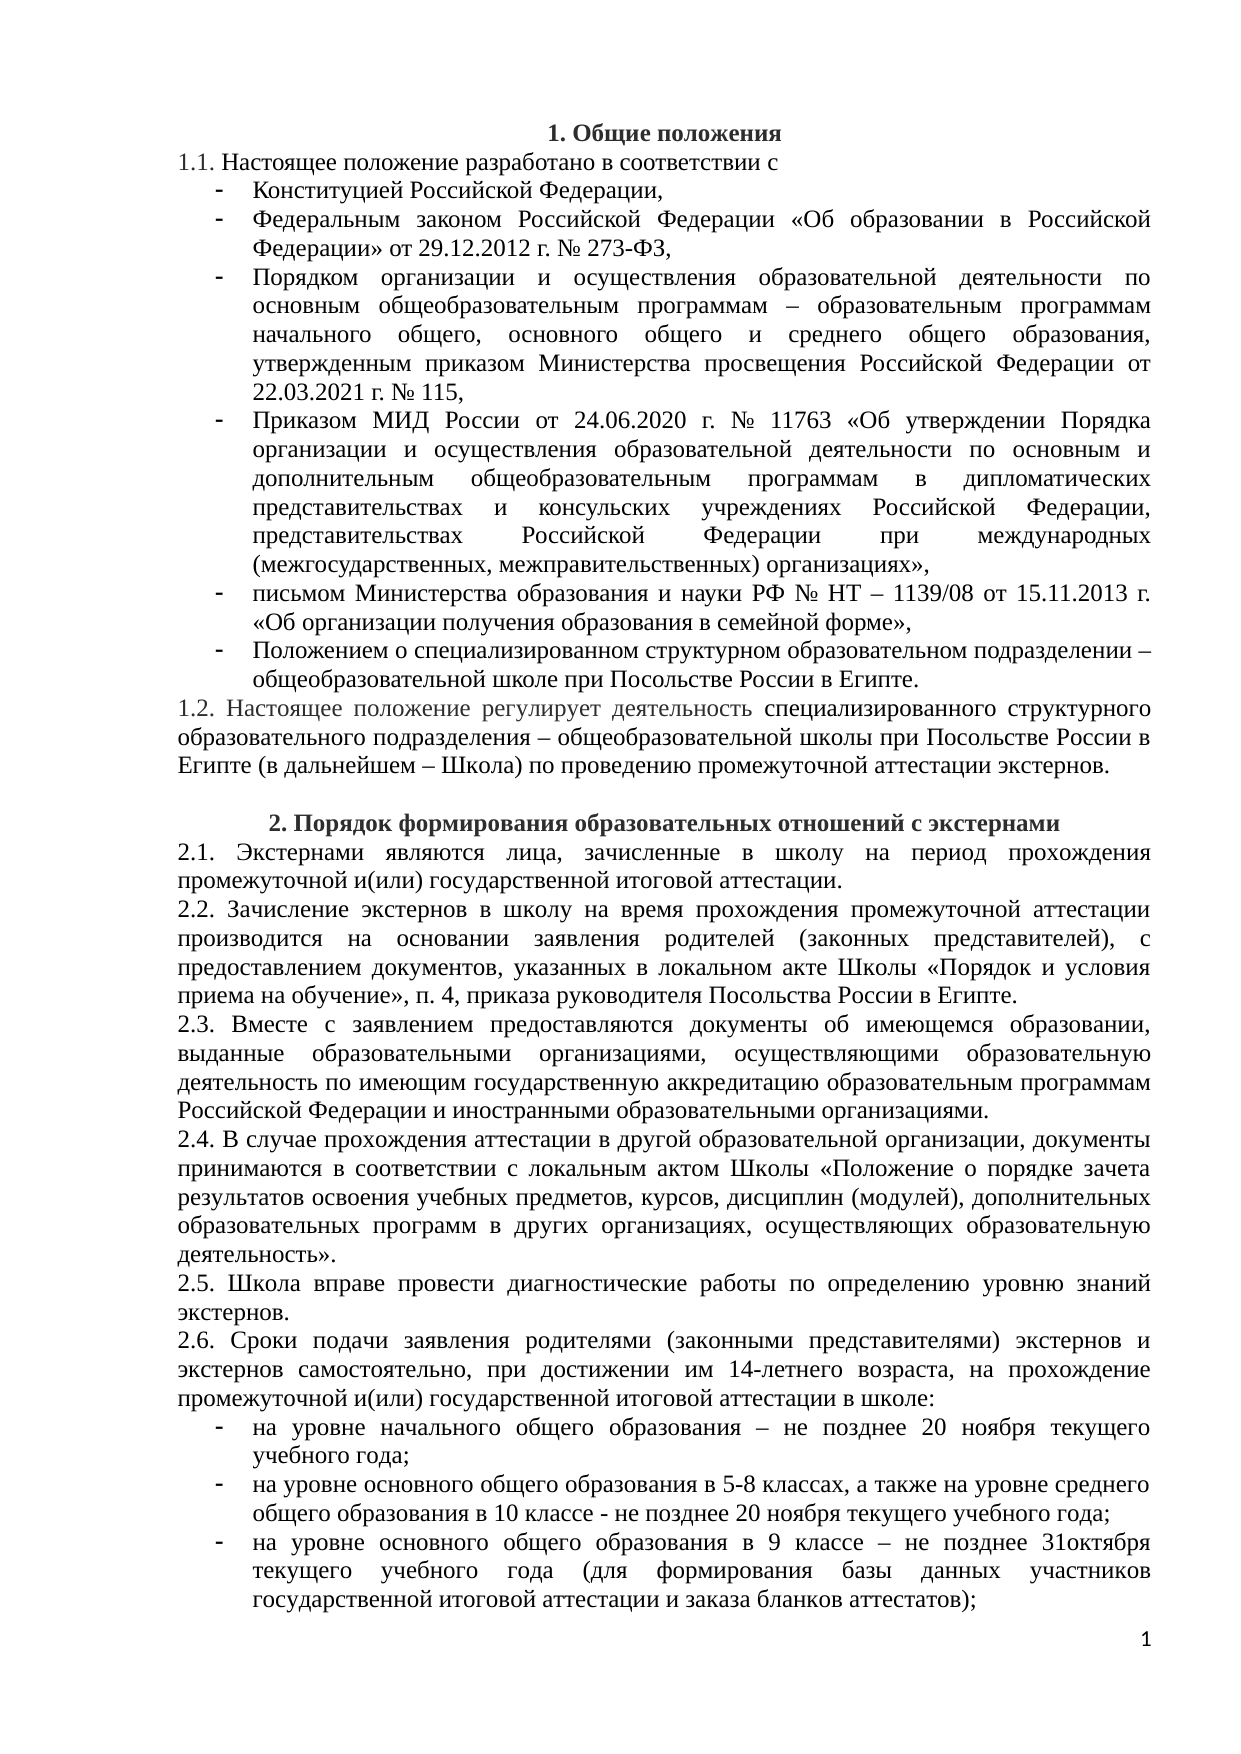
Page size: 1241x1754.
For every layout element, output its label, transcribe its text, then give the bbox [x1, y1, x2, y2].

list на уровне основного общего образования в 9 классе – не позднее 31октября текущего учебного года (для формирования базы данных участников государственной итоговой аттестации и заказа бланков аттестатов); [215, 1527, 1152, 1613]
text 2. Порядок формирования образовательных отношений с экстернами [177, 808, 1152, 837]
text 2.5. Школа вправе провести диагностические работы по определению уровню знаний экстернов. [177, 1268, 1152, 1326]
text 2.4. В случае прохождения аттестации в другой образовательной организации, документы принимаются в соответствии с локальным актом Школы «Положение о порядке зачета результатов освоения учебных предметов, курсов, дисциплин (модулей), дополнительных образовательных программ в других организациях, осуществляющих образовательную деятельность». [177, 1124, 1152, 1268]
list Федеральным законом Российской Федерации «Об образовании в Российской Федерации» от 29.12.2012 г. № 273-ФЗ, [215, 204, 1152, 262]
list Приказом МИД России от 24.06.2020 г. № 11763 «Об утверждении Порядка организации и осуществления образовательной деятельности по основным и дополнительным общеобразовательным программам в дипломатических представительствах и консульских учреждениях Российской Федерации, представительствах Российской Федерации при международных (межгосударственных, межправительственных) организациях», [215, 406, 1152, 578]
list Конституцией Российской Федерации, [215, 176, 1152, 204]
text 2.2. Зачисление экстернов в школу на время прохождения промежуточной аттестации производится на основании заявления родителей (законных представителей), с предоставлением документов, указанных в локальном акте Школы «Порядок и условия приема на обучение», п. 4, приказа руководителя Посольства России в Египте. [177, 894, 1152, 1009]
text 1.1. Настоящее положение разработано в соответствии c [177, 147, 1152, 176]
text 2.1. Экстернами являются лица, зачисленные в школу на период прохождения промежуточной и(или) государственной итоговой аттестации. [177, 837, 1152, 894]
text 1.2. Настоящее положение регулирует деятельность специализированного структурного образовательного подразделения – общеобразовательной школы при Посольстве России в Египте (в дальнейшем – Школа) по проведению промежуточной аттестации экстернов. [177, 693, 1152, 779]
list Положением о специализированном структурном образовательном подразделении – общеобразовательной школе при Посольстве России в Египте. [215, 636, 1152, 693]
list на уровне начального общего образования – не позднее 20 ноября текущего учебного года; [215, 1412, 1152, 1469]
list на уровне основного общего образования в 5-8 классах, а также на уровне среднего общего образования в 10 классе - не позднее 20 ноября текущего учебного года; [215, 1469, 1152, 1527]
text 2.3. Вместе с заявлением предоставляются документы об имеющемся образовании, выданные образовательными организациями, осуществляющими образовательную деятельность по имеющим государственную аккредитацию образовательным программам Российской Федерации и иностранными образовательными организациями. [177, 1009, 1152, 1124]
text 2.6. Сроки подачи заявления родителями (законными представителями) экстернов и экстернов самостоятельно, при достижении им 14-летнего возраста, на прохождение промежуточной и(или) государственной итоговой аттестации в школе: [177, 1326, 1152, 1412]
text 1. Общие положения [177, 118, 1152, 147]
list письмом Министерства образования и науки РФ № НТ – 1139/08 от 15.11.2013 г. «Об организации получения образования в семейной форме», [215, 578, 1152, 636]
list Порядком организации и осуществления образовательной деятельности по основным общеобразовательным программам – образовательным программам начального общего, основного общего и среднего общего образования, утвержденным приказом Министерства просвещения Российской Федерации от 22.03.2021 г. № 115, [215, 262, 1152, 406]
